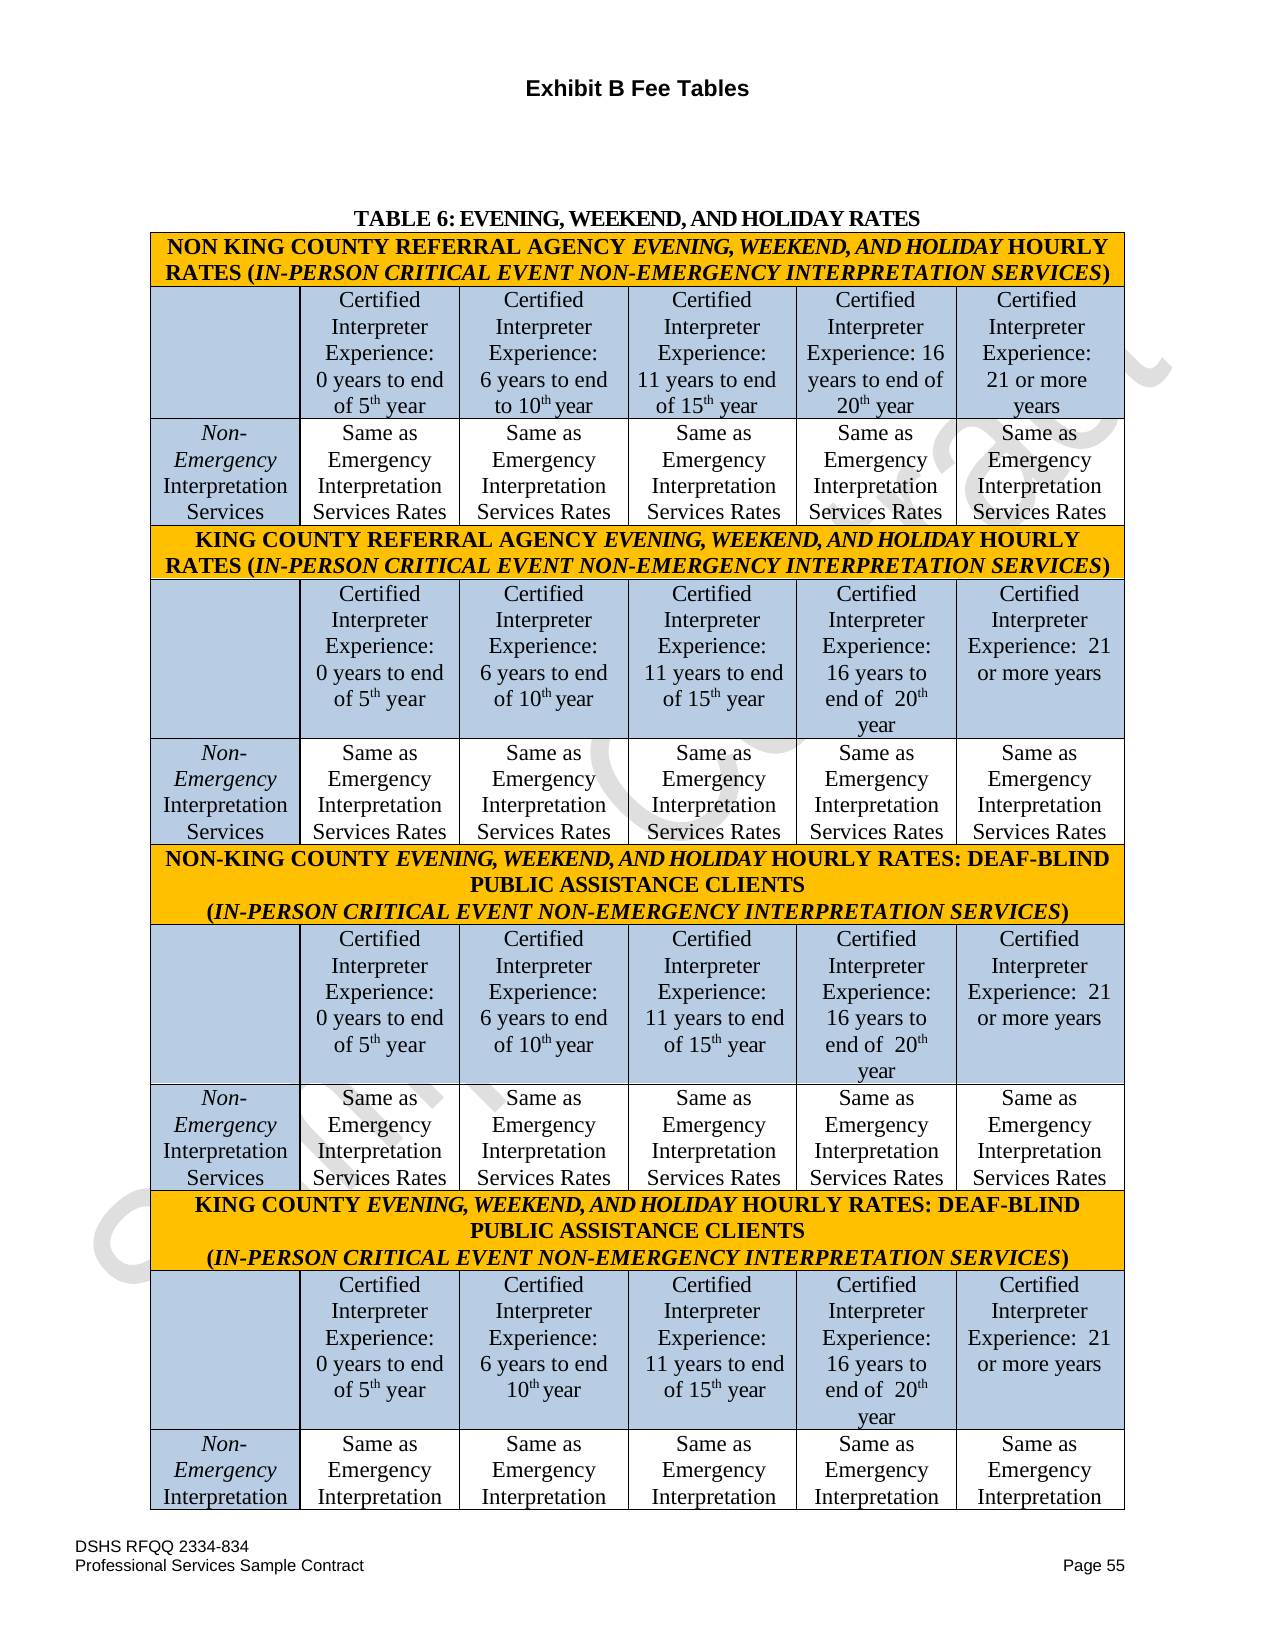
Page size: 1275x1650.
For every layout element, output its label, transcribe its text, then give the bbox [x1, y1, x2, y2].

table_cell Certified Interpreter Experience: 21 or more years [957, 1271, 1124, 1429]
table_cell Same as Emergency Interpretation Services Rates [629, 739, 796, 844]
table_cell Same as Emergency Interpretation Services Rates [629, 419, 796, 525]
table_cell Same as Emergency Interpretation Services Rates [957, 739, 1124, 844]
table_cell Non-Emergency Interpretation Services [151, 739, 299, 844]
table_cell Certified Interpreter Experience: 0 years to end of 5th year [301, 580, 459, 738]
table_cell Certified Interpreter Experience: 6 years to end of 10th year [460, 925, 628, 1083]
table_cell [151, 287, 299, 418]
table_cell Same as Emergency Interpretation Services Rates [301, 419, 459, 525]
table_cell Same as Emergency Interpretation Services Rates [460, 419, 628, 525]
table_cell Certified Interpreter Experience: 6 years to end of 10th year [460, 580, 628, 738]
table_cell Certified Interpreter Experience: 21 or more years [957, 287, 1124, 418]
table_cell Certified Interpreter Experience: 21 or more years [957, 925, 1124, 1083]
table_cell Same as Emergency Interpretation Services Rates [301, 1085, 459, 1190]
table_cell Certified Interpreter Experience: 16 years to end of 20th year [797, 1271, 956, 1429]
table_cell Same as Emergency Interpretation Services Rates [797, 419, 956, 525]
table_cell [957, 1430, 1124, 1509]
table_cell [797, 1430, 956, 1509]
table_cell [151, 925, 299, 1083]
table_cell Certified Interpreter Experience: 6 years to end to 10th year [460, 287, 628, 418]
table_cell Certified Interpreter Experience: 16 years to end of 20th year [797, 287, 956, 418]
table_cell Same as Emergency Interpretation Services Rates [460, 1085, 628, 1190]
table_cell Certified Interpreter Experience: 6 years to end 10th year [460, 1271, 628, 1429]
table_cell Non-Emergency Interpretation Services [151, 419, 299, 525]
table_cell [629, 1430, 796, 1509]
table_cell Certified Interpreter Experience: 0 years to end of 5th year [301, 925, 459, 1083]
table_cell Certified Interpreter Experience: 11 years to end of 15th year [629, 580, 796, 738]
table_cell Same as Emergency Interpretation Services Rates [797, 739, 956, 844]
table_cell Certified Interpreter Experience: 0 years to end of 5th year [301, 1271, 459, 1429]
table_cell Same as Emergency Interpretation Services Rates [957, 419, 1124, 525]
table_cell Same as Emergency Interpretation Services Rates [629, 1085, 796, 1190]
table_cell Same as Emergency Interpretation Services Rates [301, 739, 459, 844]
table_cell KING COUNTY REFERRAL AGENCY EVENING, WEEKEND, AND HOLIDAY HOURLY RATES (IN-PERSON CRITICAL EVENT NON-EMERGENCY INTERPRETATION SERVICES) [151, 526, 1124, 578]
table_cell Certified Interpreter Experience: 21 or more years [957, 580, 1124, 738]
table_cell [151, 1430, 299, 1509]
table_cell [460, 1430, 628, 1509]
table_cell Same as Emergency Interpretation Services Rates [957, 1085, 1124, 1190]
table_cell Certified Interpreter Experience: 16 years to end of 20th year [797, 580, 956, 738]
table_cell NON-KING COUNTY EVENING, WEEKEND, AND HOLIDAY HOURLY RATES: DEAF-BLIND PUBLIC ASSISTANCE CLIENTS (IN-PERSON CRITICAL EVENT NON-EMERGENCY INTERPRETATION SERVICES) [151, 845, 1124, 924]
table_cell Certified Interpreter Experience: 11 years to end of 15th year [629, 287, 796, 418]
table_cell [151, 580, 299, 738]
text TABLE 6: EVENING, WEEKEND, AND HOLIDAY RATES [75, 205, 1200, 232]
table_cell Same as Emergency Interpretation Services Rates [460, 739, 628, 844]
table_cell KING COUNTY EVENING, WEEKEND, AND HOLIDAY HOURLY RATES: DEAF-BLIND PUBLIC ASSISTANCE CLIENTS (IN-PERSON CRITICAL EVENT NON-EMERGENCY INTERPRETATION SERVICES) [151, 1191, 1124, 1270]
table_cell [301, 1430, 459, 1509]
table_cell [151, 1271, 299, 1429]
table_cell Certified Interpreter Experience: 11 years to end of 15th year [629, 1271, 796, 1429]
table_header NON KING COUNTY REFERRAL AGENCY EVENING, WEEKEND, AND HOLIDAY HOURLY RATES (IN-PERSON CRITICAL EVENT NON-EMERGENCY INTERPRETATION SERVICES) [151, 233, 1124, 286]
table_cell Certified Interpreter Experience: 16 years to end of 20th year [797, 925, 956, 1083]
table_cell Certified Interpreter Experience: 0 years to end of 5th year [301, 287, 459, 418]
table_cell Same as Emergency Interpretation Services Rates [797, 1085, 956, 1190]
table_cell Non-Emergency Interpretation Services [151, 1085, 299, 1190]
table_cell Certified Interpreter Experience: 11 years to end of 15th year [629, 925, 796, 1083]
